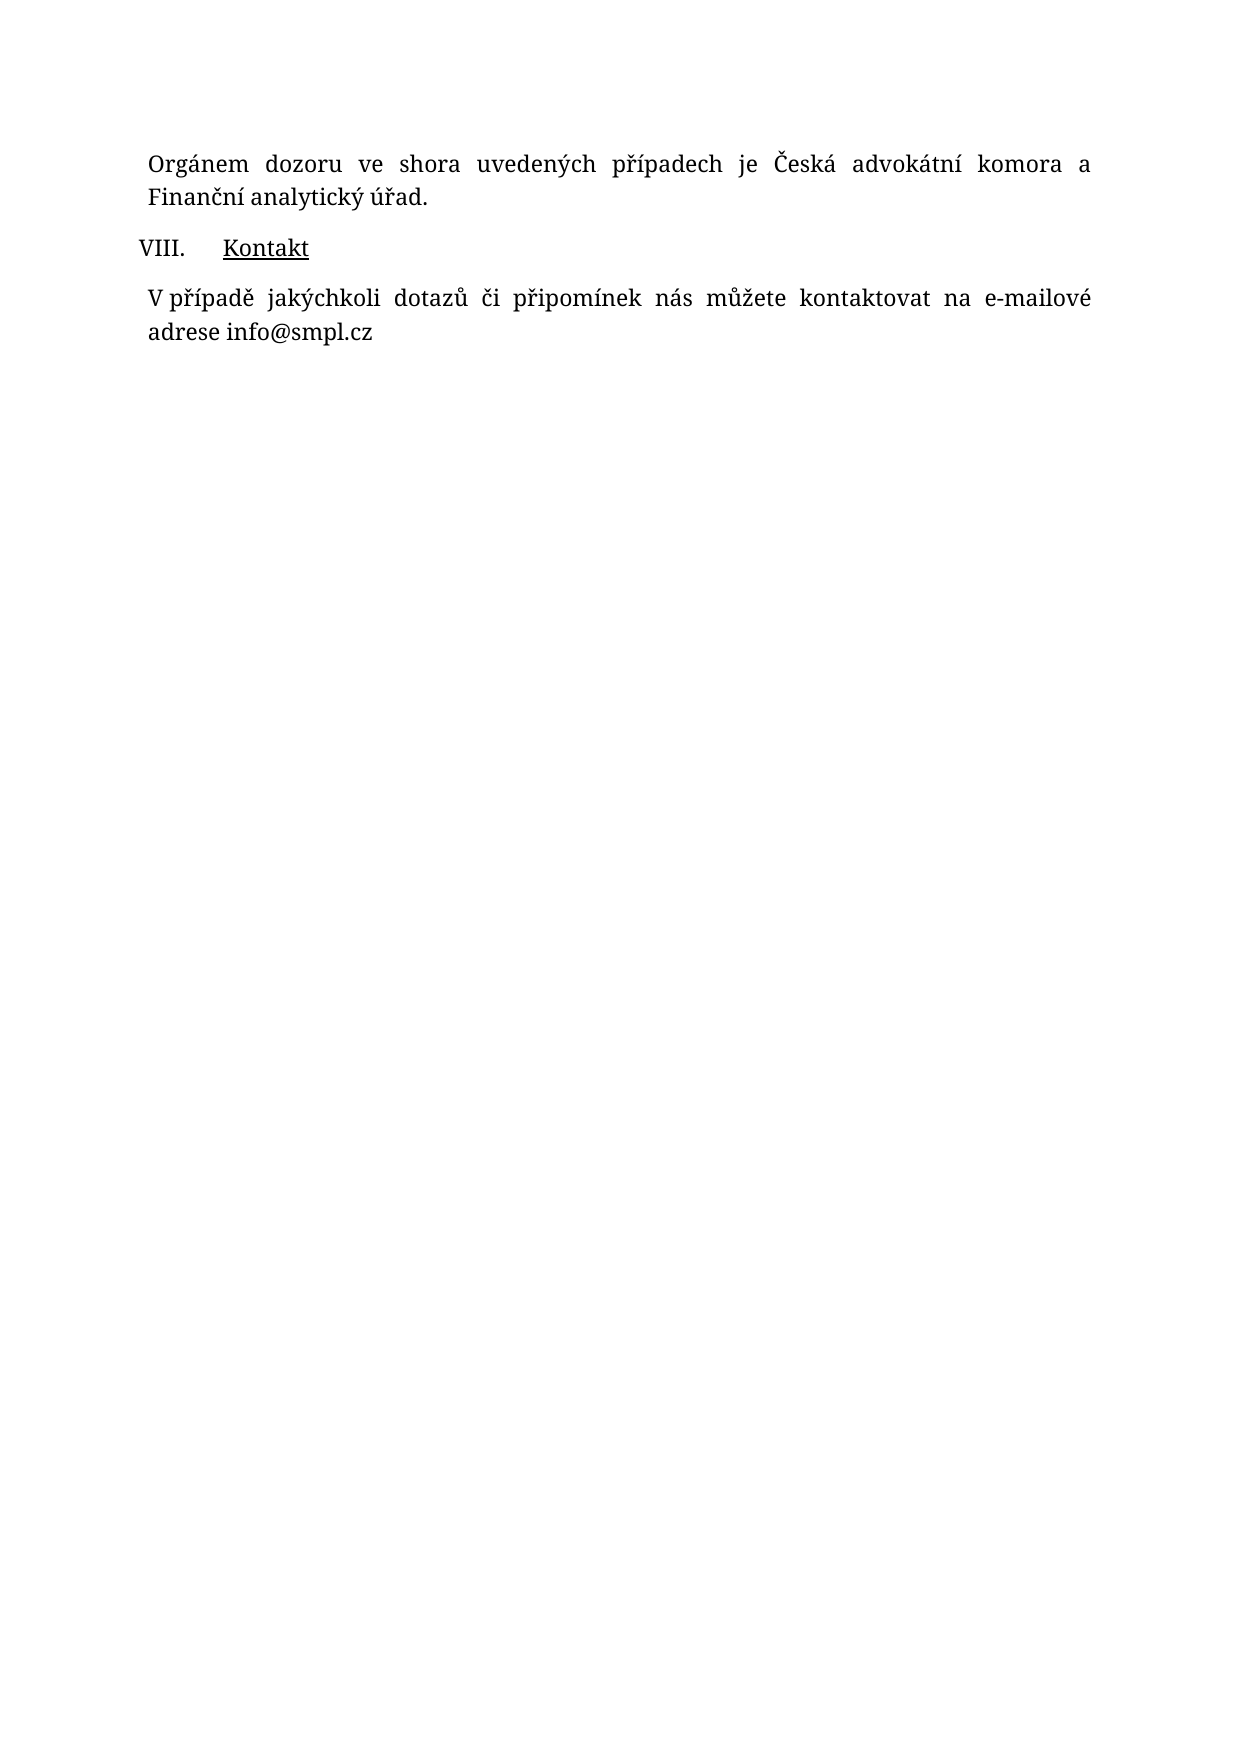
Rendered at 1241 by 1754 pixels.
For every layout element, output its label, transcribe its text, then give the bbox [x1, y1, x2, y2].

list Kontakt [185, 232, 1093, 263]
text V případě jakýchkoli dotazů či připomínek nás můžete kontaktovat na e-mailové adrese info@smpl.cz [148, 282, 1093, 347]
text Orgánem dozoru ve shora uvedených případech je Česká advokátní komora a Finanční analytický úřad. [148, 148, 1093, 213]
